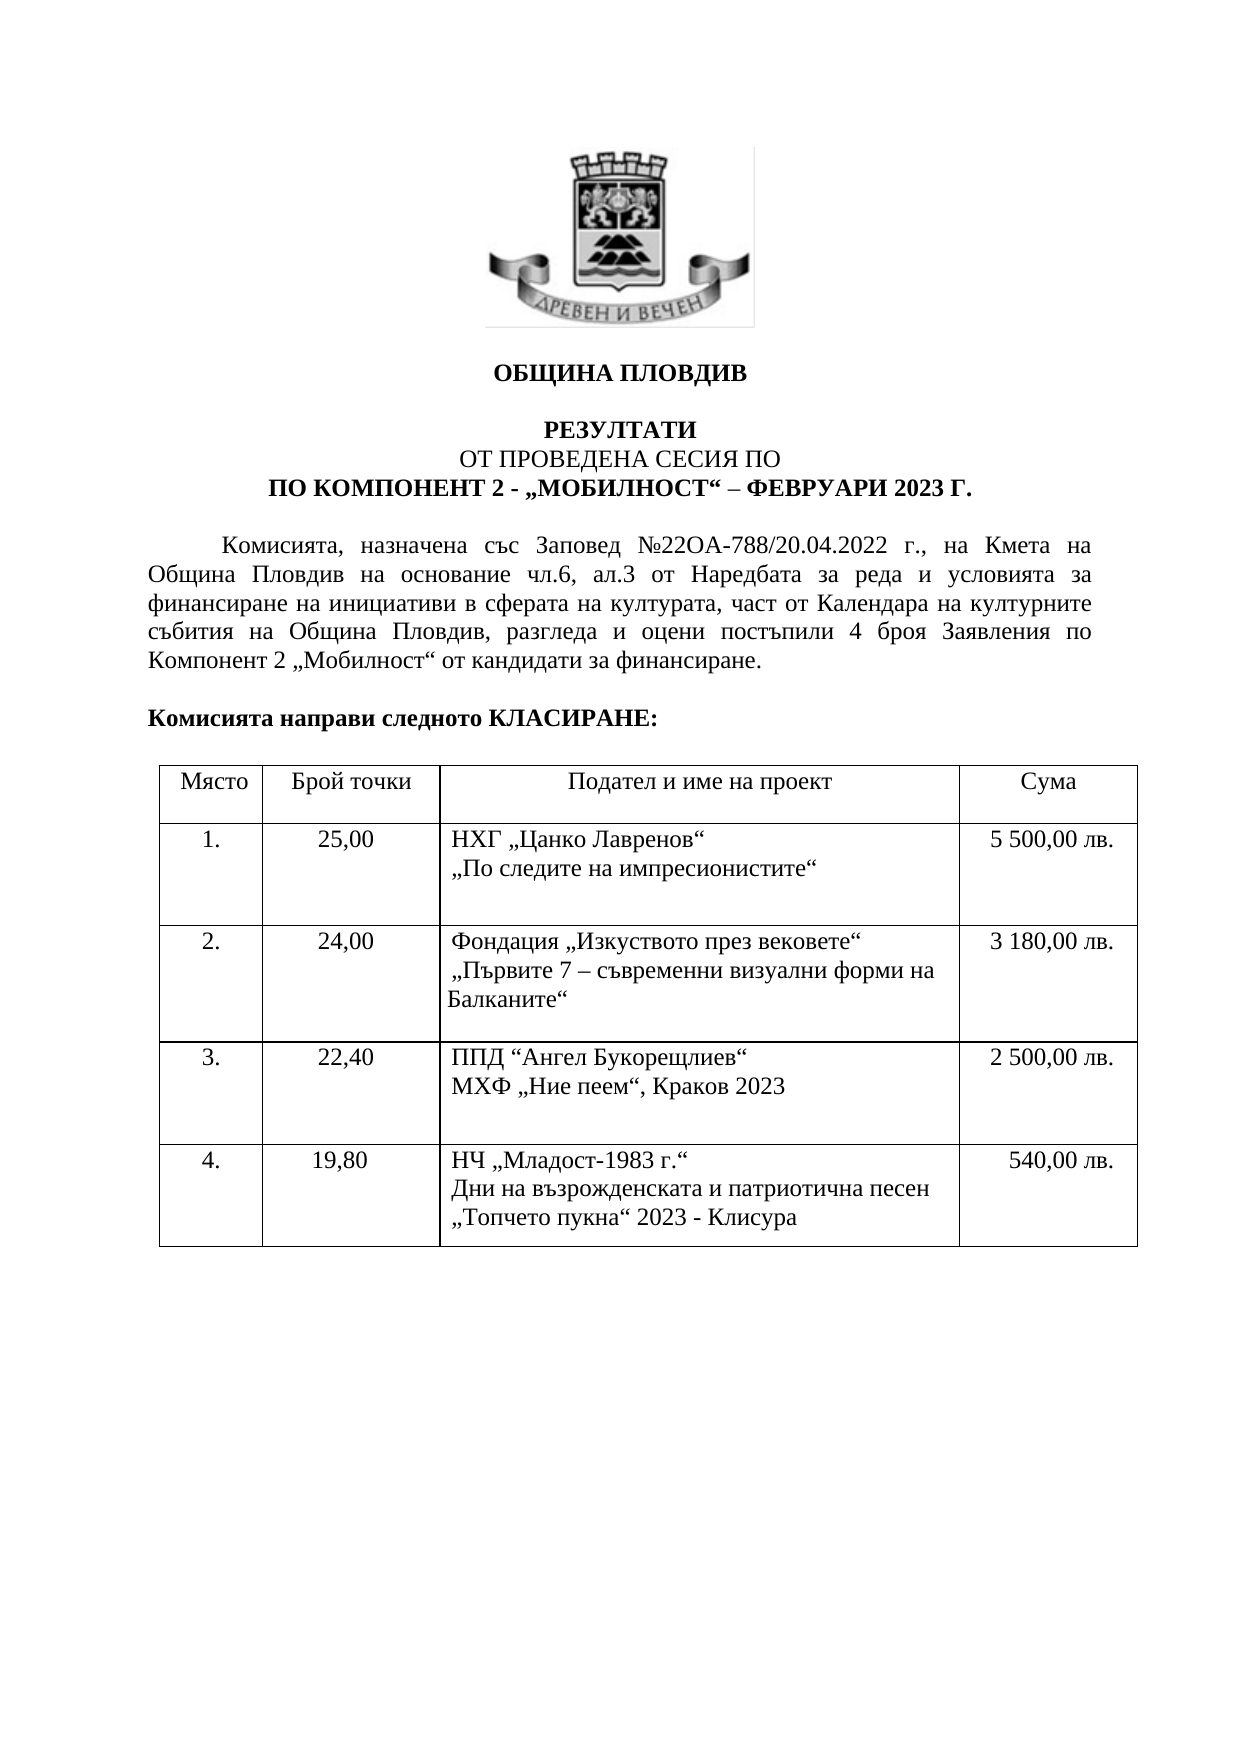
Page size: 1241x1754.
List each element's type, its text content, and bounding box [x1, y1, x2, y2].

table_cell НХГ „Цанко Лавренов“ „По следите на импресионистите“ [441, 824, 959, 925]
table_cell 24,00 [263, 926, 439, 1041]
table_cell 3. [160, 1043, 262, 1144]
table_cell 3 180,00 лв. [960, 926, 1137, 1041]
table_cell 4. [160, 1145, 262, 1246]
text ОБЩИНА ПЛОВДИВ [148, 358, 1093, 386]
table_cell 5 500,00 лв. [960, 824, 1137, 925]
table_cell НЧ „Младост-1983 г.“ Дни на възрожденската и патриотична песен „Топчето пукна“ 2023 - Клисура [441, 1145, 959, 1246]
table_header Подател и име на проект [441, 766, 959, 823]
text ПО КОМПОНЕНТ 2 - „МОБИЛНОСТ“ – ФЕВРУАРИ 2023 Г. [148, 473, 1093, 501]
text РЕЗУЛТАТИ [148, 415, 1093, 444]
text Комисията направи следното КЛАСИРАНЕ: [148, 703, 1093, 731]
table_header Място [160, 766, 262, 823]
table_cell 540,00 лв. [960, 1145, 1137, 1246]
text ОТ ПРОВЕДЕНА СЕСИЯ ПО [148, 444, 1093, 473]
table_cell ППД “Ангел Букорещлиев“ МХФ „Ние пеем“, Краков 2023 [441, 1043, 959, 1144]
table_header Сума [960, 766, 1137, 823]
table_cell 2 500,00 лв. [960, 1043, 1137, 1144]
table_header Брой точки [263, 766, 439, 823]
table_cell 2. [160, 926, 262, 1041]
table_cell 1. [160, 824, 262, 925]
table_cell Фондация „Изкуството през вековете“ „Първите 7 – съвременни визуални форми на Балканите“ [441, 926, 959, 1041]
picture [485, 147, 756, 329]
table_cell 22,40 [263, 1043, 439, 1144]
table_cell 25,00 [263, 824, 439, 925]
text Комисията, назначена със Заповед №22ОА-788/20.04.2022 г., на Кмета на Община Пловдив на основание чл.6, ал.3 от Наредбата за реда и условията за финансиране на инициативи в сферата на културата, част от Календара на културните събития на Община Пловдив, разгледа и оцени постъпили 4 броя Заявления по Компонент 2 „Мобилност“ от кандидати за финансиране. [148, 530, 1093, 674]
table_cell 19,80 [263, 1145, 439, 1246]
